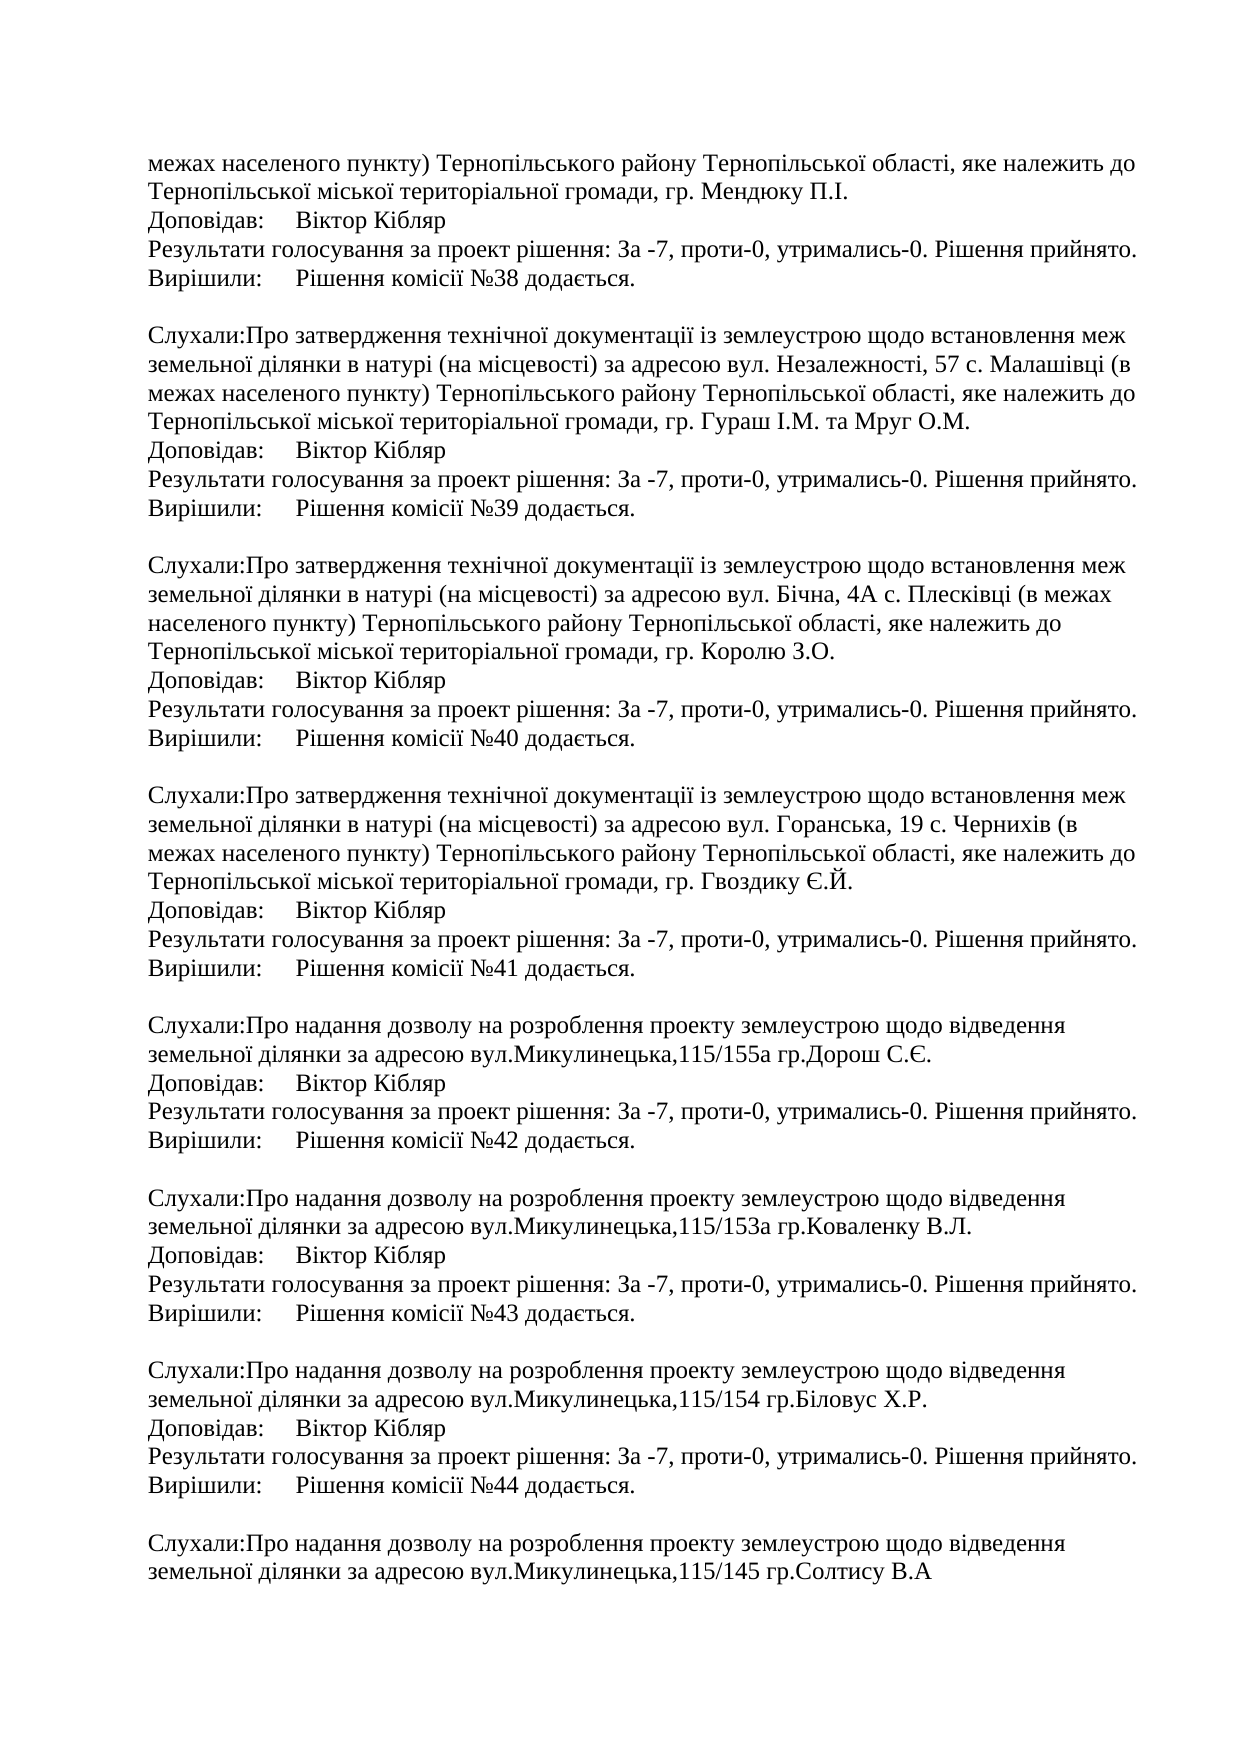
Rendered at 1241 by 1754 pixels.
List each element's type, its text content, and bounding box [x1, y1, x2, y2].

text Вирішили: Рішення комісії №44 додається. [148, 1470, 1152, 1499]
text Доповідав: Віктор Кібляр [148, 435, 1152, 464]
text Доповідав: Віктор Кібляр [148, 1240, 1152, 1269]
text Слухали:Про надання дозволу на розроблення проекту землеустрою щодо відведення земельної ділянки за адресою вул.Микулинецька,115/145 гр.Солтису В.А [148, 1528, 1152, 1585]
text Слухали:Про надання дозволу на розроблення проекту землеустрою щодо відведення земельної ділянки за адресою вул.Микулинецька,115/153а гр.Коваленку В.Л. [148, 1183, 1152, 1240]
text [148, 148, 1152, 205]
text Слухали:Про надання дозволу на розроблення проекту землеустрою щодо відведення земельної ділянки за адресою вул.Микулинецька,115/154 гр.Біловус Х.Р. [148, 1355, 1152, 1413]
text Доповідав: Віктор Кібляр [148, 895, 1152, 924]
text Результати голосування за проект рішення: За -7, проти-0, утримались-0. Рішення прийнято. [148, 1441, 1152, 1470]
text Доповідав: Віктор Кібляр [148, 205, 1152, 234]
text Результати голосування за проект рішення: За -7, проти-0, утримались-0. Рішення прийнято. [148, 1269, 1152, 1298]
text Результати голосування за проект рішення: За -7, проти-0, утримались-0. Рішення прийнято. [148, 694, 1152, 723]
text Вирішили: Рішення комісії №40 додається. [148, 723, 1152, 751]
text Вирішили: Рішення комісії №42 додається. [148, 1125, 1152, 1154]
text Результати голосування за проект рішення: За -7, проти-0, утримались-0. Рішення прийнято. [148, 234, 1152, 263]
text Слухали:Про затвердження технічної документації із землеустрою щодо встановлення меж земельної ділянки в натурі (на місцевості) за адресою вул. Незалежності, 57 с. Малашівці (в межах населеного пункту) Тернопільського району Тернопільської області, яке належить до Тернопільської міської територіальної громади, гр. Гураш І.М. та Мруг О.М. [148, 320, 1152, 435]
text Вирішили: Рішення комісії №43 додається. [148, 1298, 1152, 1326]
text Доповідав: Віктор Кібляр [148, 665, 1152, 694]
text Вирішили: Рішення комісії №38 додається. [148, 263, 1152, 291]
text Доповідав: Віктор Кібляр [148, 1068, 1152, 1096]
text Слухали:Про затвердження технічної документації із землеустрою щодо встановлення меж земельної ділянки в натурі (на місцевості) за адресою вул. Бічна, 4А с. Плесківці (в межах населеного пункту) Тернопільського району Тернопільської області, яке належить до Тернопільської міської територіальної громади, гр. Королю З.О. [148, 550, 1152, 665]
text Результати голосування за проект рішення: За -7, проти-0, утримались-0. Рішення прийнято. [148, 924, 1152, 953]
text Вирішили: Рішення комісії №41 додається. [148, 953, 1152, 981]
text Слухали:Про затвердження технічної документації із землеустрою щодо встановлення меж земельної ділянки в натурі (на місцевості) за адресою вул. Горанська, 19 с. Чернихів (в межах населеного пункту) Тернопільського району Тернопільської області, яке належить до Тернопільської міської територіальної громади, гр. Гвоздику Є.Й. [148, 780, 1152, 895]
text Слухали:Про надання дозволу на розроблення проекту землеустрою щодо відведення земельної ділянки за адресою вул.Микулинецька,115/155а гр.Дорош С.Є. [148, 1010, 1152, 1068]
text Вирішили: Рішення комісії №39 додається. [148, 493, 1152, 521]
text Результати голосування за проект рішення: За -7, проти-0, утримались-0. Рішення прийнято. [148, 1096, 1152, 1125]
text Доповідав: Віктор Кібляр [148, 1413, 1152, 1441]
text Результати голосування за проект рішення: За -7, проти-0, утримались-0. Рішення прийнято. [148, 464, 1152, 493]
